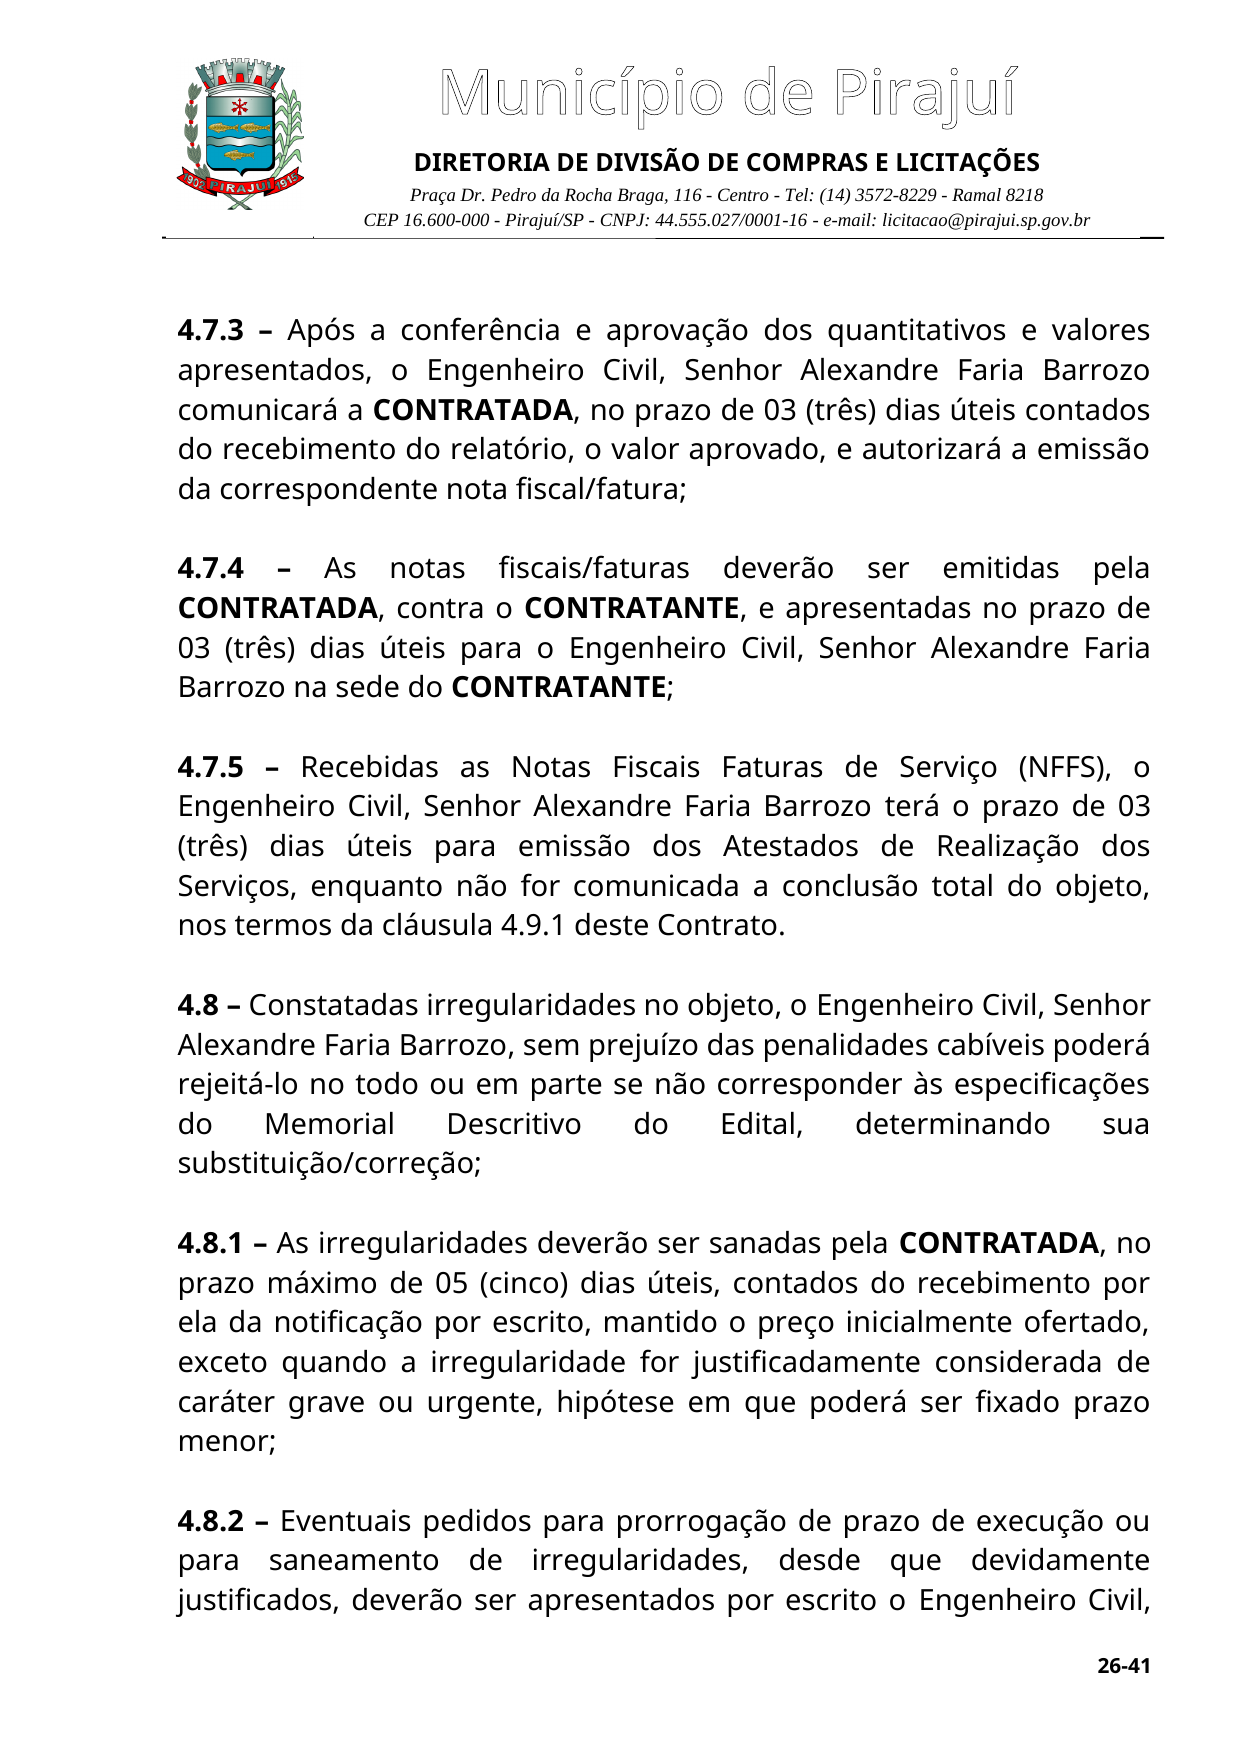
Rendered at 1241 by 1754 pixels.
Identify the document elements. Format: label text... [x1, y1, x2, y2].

text 4.7.5 – Recebidas as Notas Fiscais Faturas de Serviço (NFFS), o Engenheiro Civil, Senhor Alexandre Faria Barrozo terá o prazo de 03 (três) dias úteis para emissão dos Atestados de Realização dos Serviços, enquanto não for comunicada a conclusão total do objeto, nos termos da cláusula 4.9.1 deste Contrato. [177, 746, 1152, 944]
text 4.8.1 – As irregularidades deverão ser sanadas pela CONTRATADA, no prazo máximo de 05 (cinco) dias úteis, contados do recebimento por ela da notificação por escrito, mantido o preço inicialmente ofertado, exceto quando a irregularidade for justificadamente considerada de caráter grave ou urgente, hipótese em que poderá ser fixado prazo menor; [177, 1222, 1152, 1460]
text 4.7.3 – Após a conferência e aprovação dos quantitativos e valores apresentados, o Engenheiro Civil, Senhor Alexandre Faria Barrozo comunicará a CONTRATADA, no prazo de 03 (três) dias úteis contados do recebimento do relatório, o valor aprovado, e autorizará a emissão da correspondente nota fiscal/fatura; [177, 309, 1152, 508]
text 4.7.4 – As notas fiscais/faturas deverão ser emitidas pela CONTRATADA, contra o CONTRATANTE, e apresentadas no prazo de 03 (três) dias úteis para o Engenheiro Civil, Senhor Alexandre Faria Barrozo na sede do CONTRATANTE; [177, 547, 1152, 706]
picture [176, 58, 304, 210]
text 4.8 – Constatadas irregularidades no objeto, o Engenheiro Civil, Senhor Alexandre Faria Barrozo, sem prejuízo das penalidades cabíveis poderá rejeitá-lo no todo ou em parte se não corresponder às especificações do Memorial Descritivo do Edital, determinando sua substituição/correção; [177, 984, 1152, 1182]
